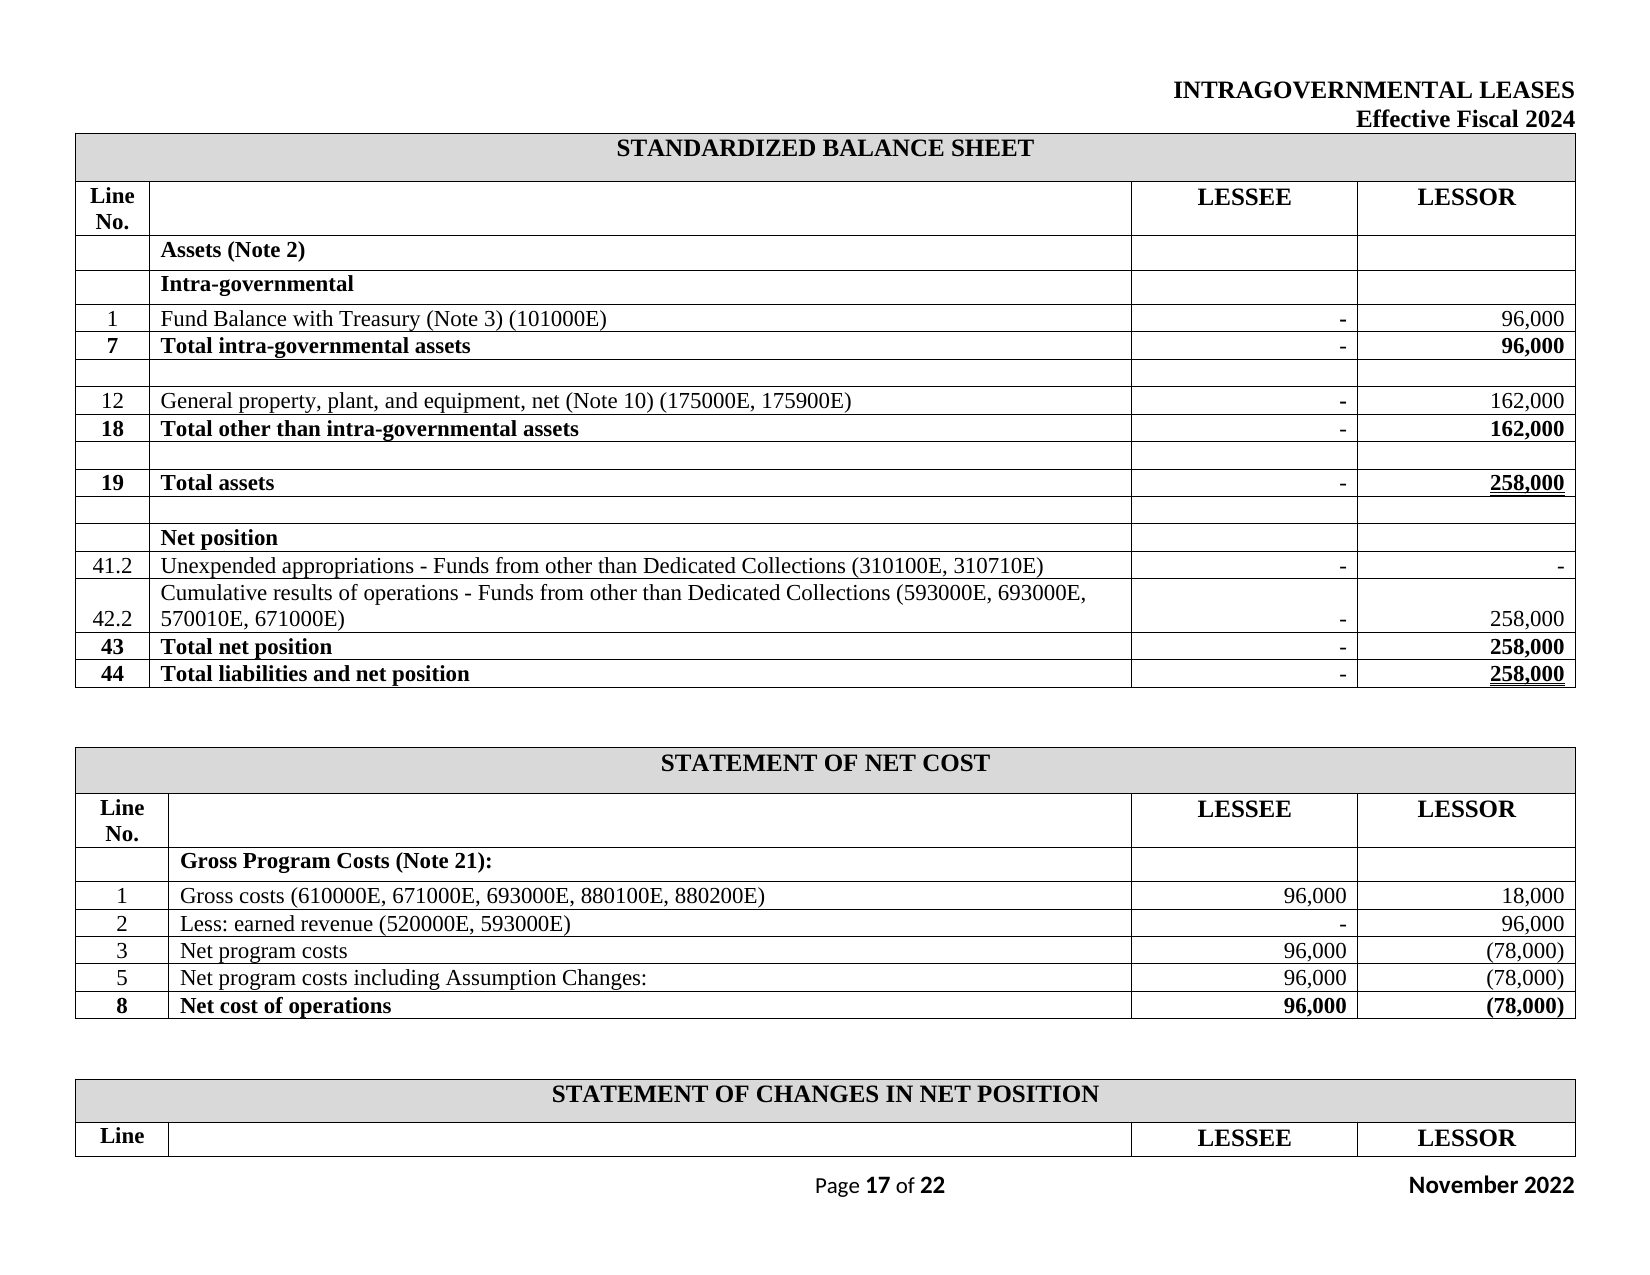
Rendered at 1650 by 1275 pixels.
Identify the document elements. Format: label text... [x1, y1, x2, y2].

table_cell - [1132, 910, 1357, 936]
table_cell [150, 360, 1131, 386]
table_cell Net program costs including Assumption Changes: [169, 964, 1131, 991]
table_cell [1132, 360, 1357, 386]
table_cell LESSEE [1132, 794, 1357, 847]
table_cell [1132, 236, 1357, 269]
table_cell Total other than intra-governmental assets [150, 415, 1131, 441]
table_cell 96,000 [1358, 305, 1575, 331]
table_cell 96,000 [1132, 992, 1357, 1018]
table_cell Gross costs (610000E, 671000E, 693000E, 880100E, 880200E) [169, 882, 1131, 908]
table_cell [1358, 524, 1575, 551]
table_cell - [1132, 415, 1357, 441]
table_cell Line No. [76, 1123, 168, 1156]
table_cell 258,000 [1358, 660, 1575, 687]
table_cell [1132, 271, 1357, 304]
table_cell 96,000 [1132, 937, 1357, 963]
table_cell Total intra-governmental assets [150, 332, 1131, 359]
table_cell - [1132, 470, 1357, 496]
table_cell 42.2 [76, 579, 149, 632]
table_cell [1358, 360, 1575, 386]
table_cell 12 [76, 387, 149, 414]
table_cell [150, 182, 1131, 235]
table_cell LESSOR [1358, 794, 1575, 847]
table_cell - [1132, 660, 1357, 687]
table_cell Net position [150, 524, 1131, 551]
table_cell [1132, 497, 1357, 523]
table_cell 96,000 [1358, 910, 1575, 936]
table_cell [76, 497, 149, 523]
table_cell [150, 442, 1131, 468]
table_cell [1358, 271, 1575, 304]
table_cell [1132, 848, 1357, 881]
table_cell [1358, 848, 1575, 881]
table_cell Line No. [76, 182, 149, 235]
table_cell General property, plant, and equipment, net (Note 10) (175000E, 175900E) [150, 387, 1131, 414]
table_cell - [1358, 552, 1575, 578]
table_header STATEMENT OF NET COST [76, 748, 1575, 793]
table_cell - [1132, 633, 1357, 659]
table_cell 258,000 [1358, 470, 1575, 496]
table_cell [169, 794, 1131, 847]
table_cell [76, 524, 149, 551]
table_cell Fund Balance with Treasury (Note 3) (101000E) [150, 305, 1131, 331]
table_cell [76, 271, 149, 304]
table_cell [169, 1123, 1131, 1156]
table_cell - [1132, 387, 1357, 414]
table_cell Total assets [150, 470, 1131, 496]
table_cell 96,000 [1358, 332, 1575, 359]
table_cell Gross Program Costs (Note 21): [169, 848, 1131, 881]
table_cell 2 [76, 910, 168, 936]
table_cell 18,000 [1358, 882, 1575, 908]
table_cell 162,000 [1358, 387, 1575, 414]
table_cell 41.2 [76, 552, 149, 578]
table_cell 8 [76, 992, 168, 1018]
table_cell [76, 848, 168, 881]
table_cell Total liabilities and net position [150, 660, 1131, 687]
table_cell Assets (Note 2) [150, 236, 1131, 269]
table_cell - [1132, 305, 1357, 331]
table_cell (78,000) [1358, 964, 1575, 991]
table_cell 19 [76, 470, 149, 496]
table_cell 5 [76, 964, 168, 991]
table_cell [1132, 524, 1357, 551]
table_cell 1 [76, 305, 149, 331]
table_cell - [1132, 579, 1357, 632]
table_cell Unexpended appropriations - Funds from other than Dedicated Collections (310100E, 310710E) [150, 552, 1131, 578]
table_cell LESSEE [1132, 1123, 1357, 1156]
table_cell 43 [76, 633, 149, 659]
table_header STATEMENT OF CHANGES IN NET POSITION [76, 1080, 1575, 1122]
table_cell 162,000 [1358, 415, 1575, 441]
table_cell [1358, 442, 1575, 468]
table_cell [1358, 497, 1575, 523]
table_cell 7 [76, 332, 149, 359]
table_cell [76, 360, 149, 386]
table_cell 258,000 [1358, 633, 1575, 659]
table_cell LESSOR [1358, 1123, 1575, 1156]
table_cell Intra-governmental [150, 271, 1131, 304]
table_cell Line No. [76, 794, 168, 847]
table_cell [76, 442, 149, 468]
table_cell Less: earned revenue (520000E, 593000E) [169, 910, 1131, 936]
table_cell - [1132, 552, 1357, 578]
table_cell 44 [76, 660, 149, 687]
table_cell Net program costs [169, 937, 1131, 963]
table_cell 3 [76, 937, 168, 963]
table_cell Total net position [150, 633, 1131, 659]
table_cell 18 [76, 415, 149, 441]
table_cell 258,000 [1358, 579, 1575, 632]
table_cell Cumulative results of operations - Funds from other than Dedicated Collections (593000E, 693000E, 570010E, 671000E) [150, 579, 1131, 632]
table_cell LESSOR [1358, 182, 1575, 235]
table_cell 96,000 [1132, 882, 1357, 908]
table_cell Net cost of operations [169, 992, 1131, 1018]
table_cell (78,000) [1358, 937, 1575, 963]
table_cell [150, 497, 1131, 523]
table_cell 96,000 [1132, 964, 1357, 991]
table_cell (78,000) [1358, 992, 1575, 1018]
table_cell 1 [76, 882, 168, 908]
table_cell LESSEE [1132, 182, 1357, 235]
table_header STANDARDIZED BALANCE SHEET [76, 134, 1575, 181]
table_cell - [1132, 332, 1357, 359]
table_cell [1132, 442, 1357, 468]
table_cell [1358, 236, 1575, 269]
table_cell [76, 236, 149, 269]
